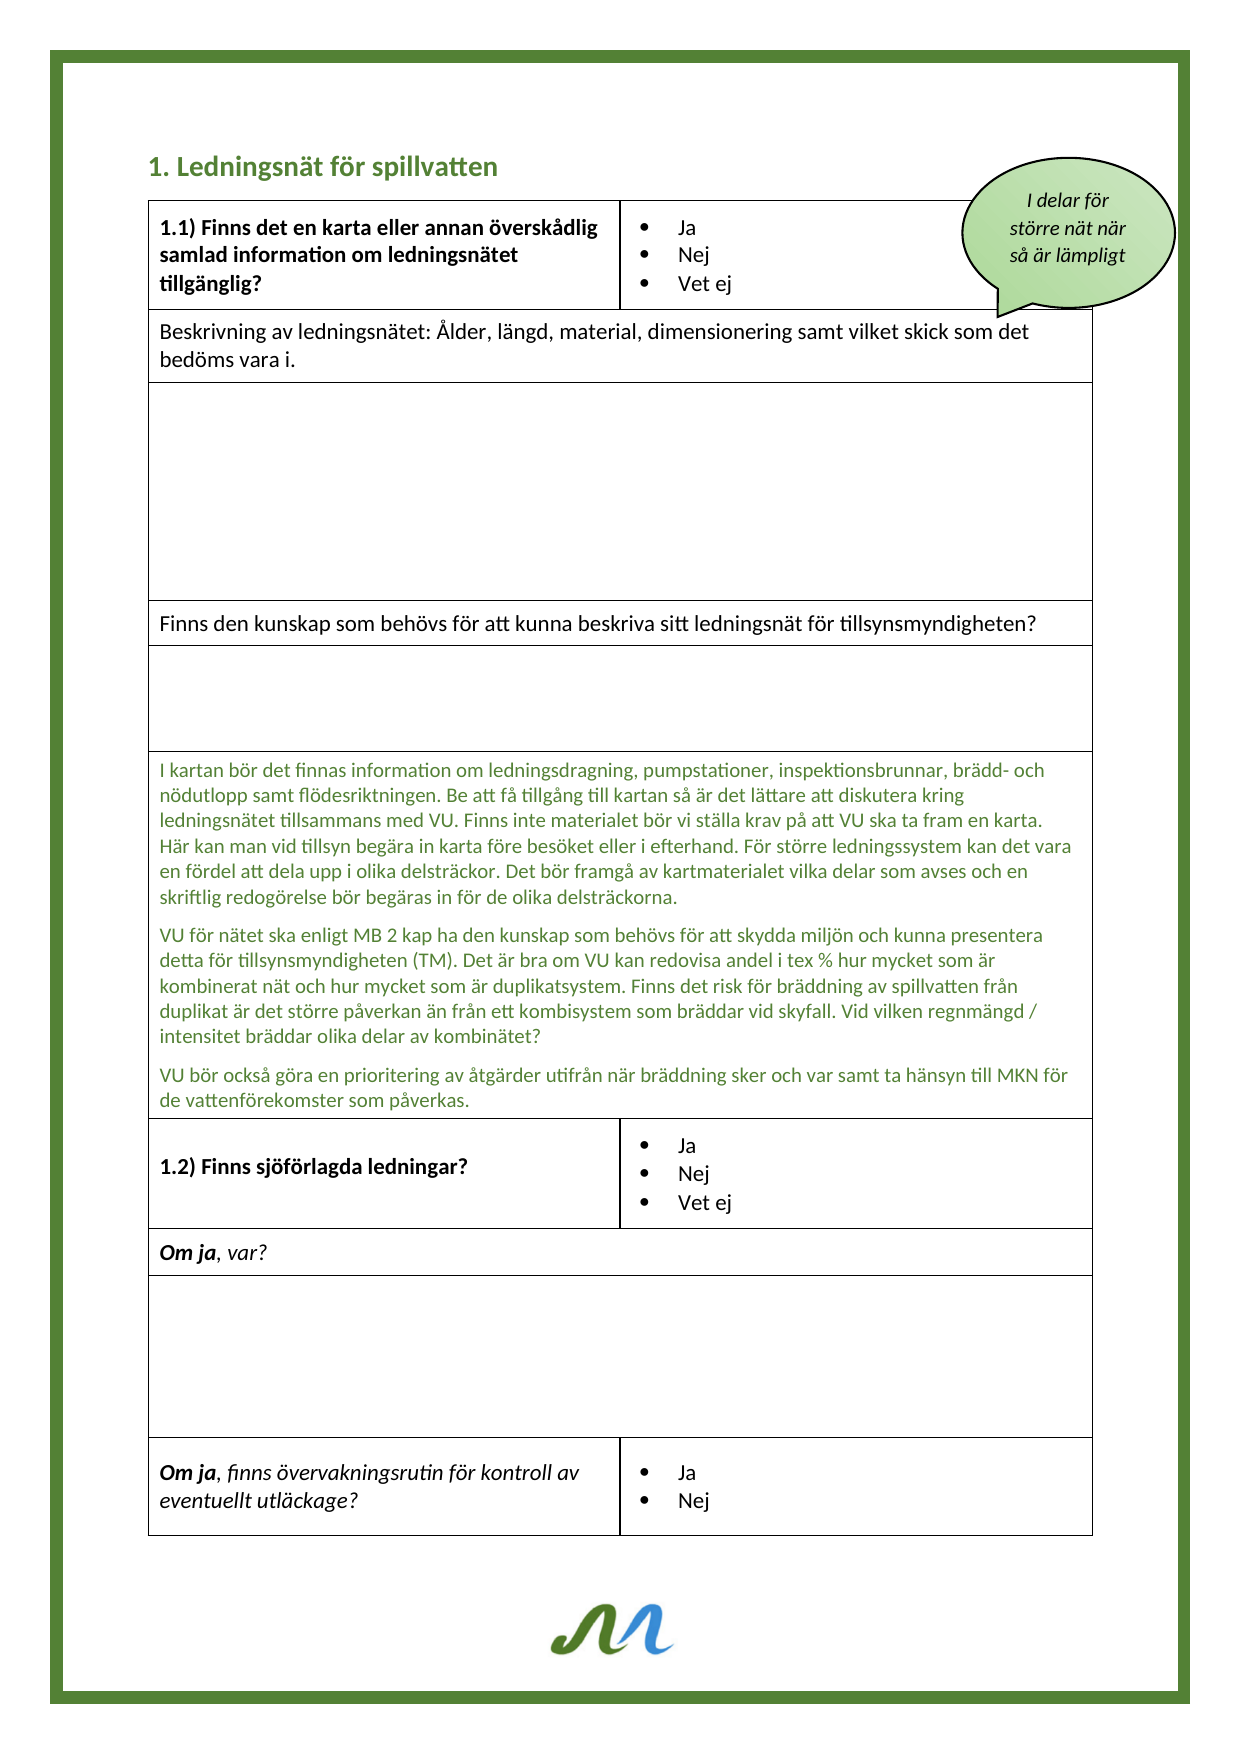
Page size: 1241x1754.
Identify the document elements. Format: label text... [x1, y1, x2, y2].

table_cell [149, 1276, 1092, 1437]
text 1. Ledningsnät för spillvatten [147, 148, 1093, 183]
table_cell I kartan bör det finnas information om ledningsdragning, pumpstationer, inspektionsbrunnar, brädd- och nödutlopp samt flödesriktningen. Be att få tillgång till kartan så är det lättare att diskutera kring ledningsnätet tillsammans med VU. Finns inte materialet bör vi ställa krav på att VU ska ta fram en karta. Här kan man vid tillsyn begära in karta före besöket eller i efterhand. För större ledningssystem kan det vara en fördel att dela upp i olika delsträckor. Det bör framgå av kartmaterialet vilka delar som avses och en skriftlig redogörelse bör begäras in för de olika delsträckorna. VU för nätet ska enligt MB 2 kap ha den kunskap som behövs för att skydda miljön och kunna presentera detta för tillsynsmyndigheten (TM). Det är bra om VU kan redovisa andel i tex % hur mycket som är kombinerat nät och hur mycket som är duplikatsystem. Finns det risk för bräddning av spillvatten från duplikat är det större påverkan än från ett kombisystem som bräddar vid skyfall. Vid vilken regnmängd / intensitet bräddar olika delar av kombinätet? VU bör också göra en prioritering av åtgärder utifrån när bräddning sker och var samt ta hänsyn till MKN för de vattenförekomster som påverkas. [149, 752, 1092, 1118]
picture [542, 1589, 699, 1668]
table_cell 1.2) Finns sjöförlagda ledningar? [149, 1119, 619, 1228]
table_cell Ja Nej Vet ej [621, 1119, 1092, 1228]
table_cell Finns den kunskap som behövs för att kunna beskriva sitt ledningsnät för tillsynsmyndigheten? [149, 601, 1092, 645]
table_cell Ja Nej [621, 1438, 1092, 1535]
table_cell Om ja, var? [149, 1229, 1092, 1275]
table_cell [149, 383, 1092, 600]
table_header 1.1) Finns det en karta eller annan överskådlig samlad information om ledningsnätet tillgänglig? [149, 201, 619, 308]
table_cell [149, 646, 1092, 751]
table_cell Om ja, finns övervakningsrutin för kontroll av eventuellt utläckage? [149, 1438, 619, 1535]
table_cell Beskrivning av ledningsnätet: Ålder, längd, material, dimensionering samt vilket skick som det bedöms vara i. [149, 310, 1092, 382]
table_header Ja Nej Vet ej [621, 201, 996, 308]
